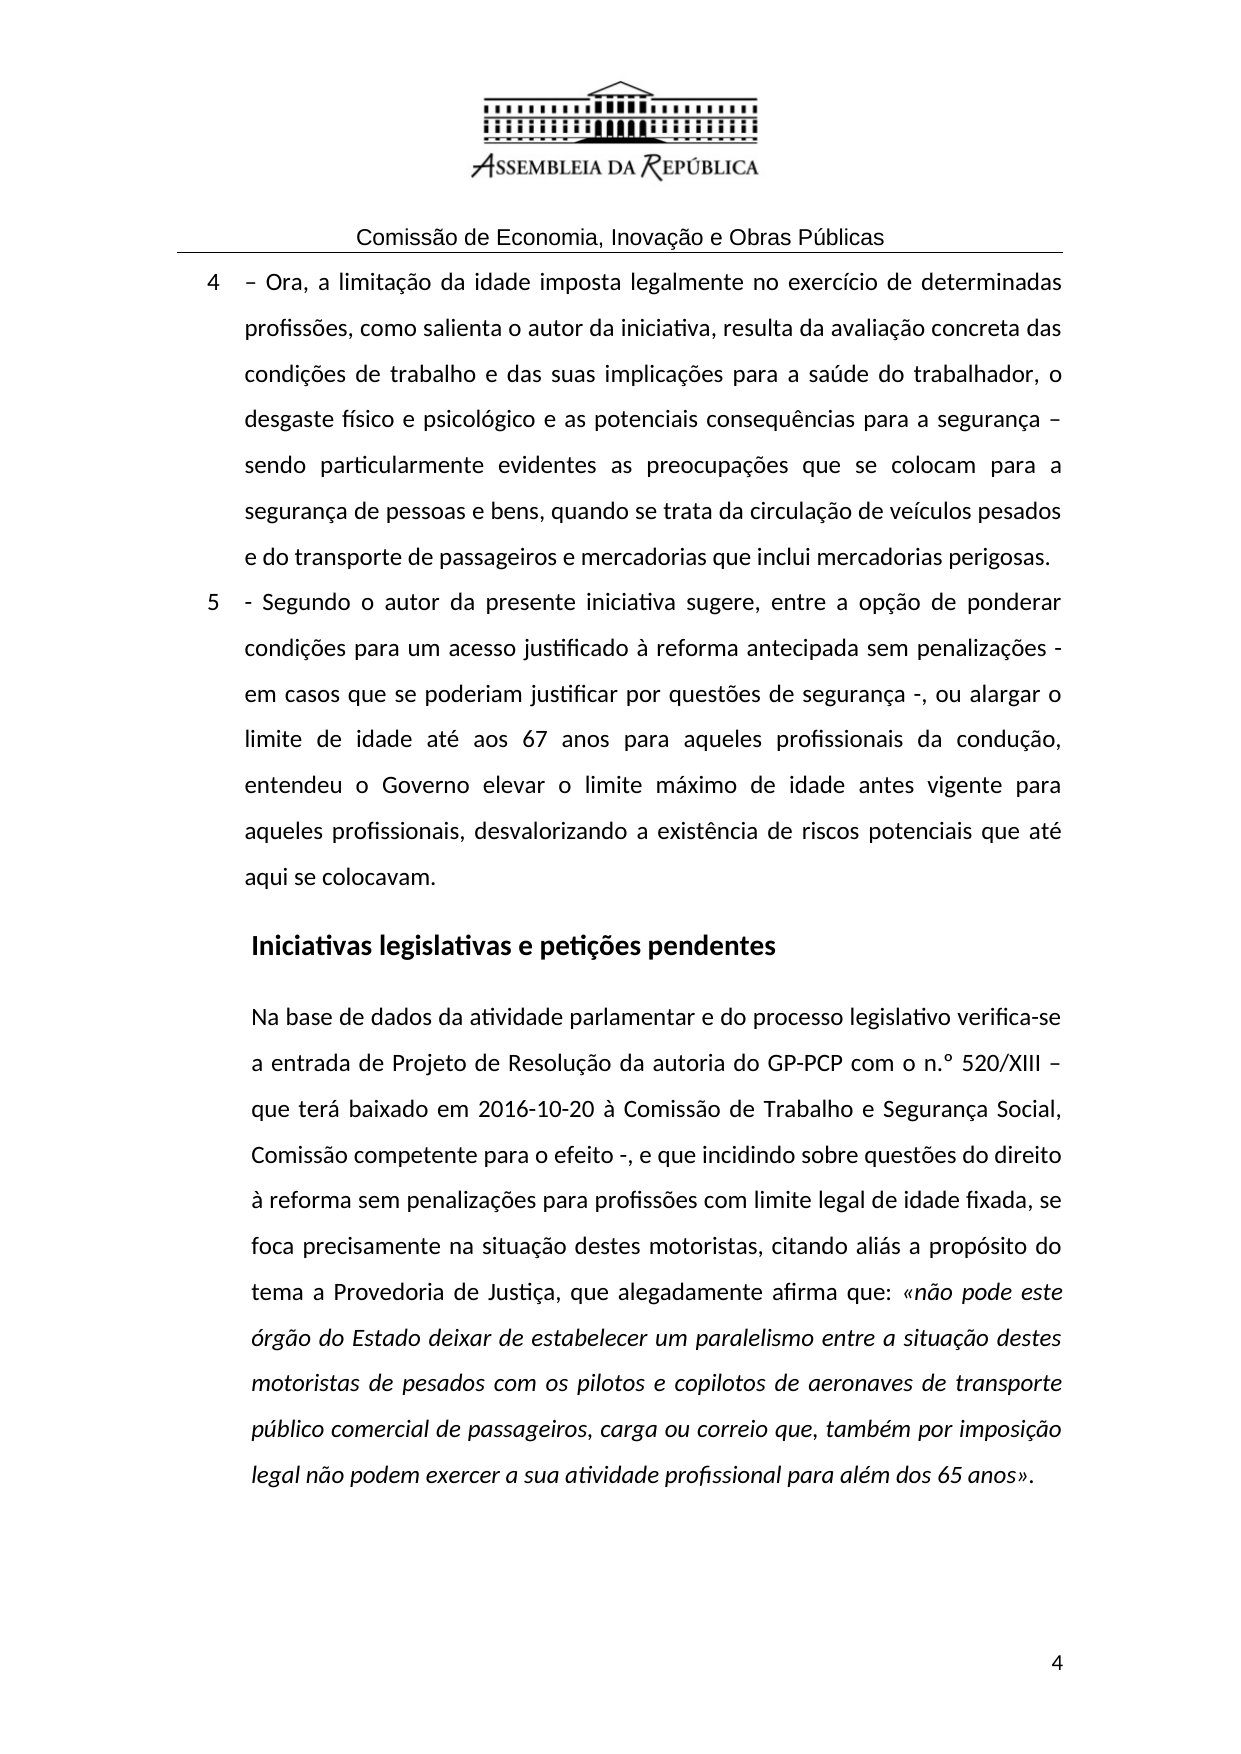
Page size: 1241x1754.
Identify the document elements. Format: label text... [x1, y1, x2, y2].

picture [458, 73, 782, 210]
text Iniciativas legislativas e petições pendentes [251, 927, 1063, 963]
text Na base de dados da atividade parlamentar e do processo legislativo verifica-se a entrada de Projeto de Resolução da autoria do GP-PCP com o n.º 520/XIII – que terá baixado em 2016-10-20 à Comissão de Trabalho e Segurança Social, Comissão competente para o efeito -, e que incidindo sobre questões do direito à reforma sem penalizações para profissões com limite legal de idade fixada, se foca precisamente na situação destes motoristas, citando aliás a propósito do tema a Provedoria de Justiça, que alegadamente afirma que: «não pode este órgão do Estado deixar de estabelecer um paralelismo entre a situação destes motoristas de pesados com os pilotos e copilotos de aeronaves de transporte público comercial de passageiros, carga ou correio que, também por imposição legal não podem exercer a sua atividade profissional para além dos 65 anos». [251, 1002, 1063, 1489]
list – Ora, a limitação da idade imposta legalmente no exercício de determinadas profissões, como salienta o autor da iniciativa, resulta da avaliação concreta das condições de trabalho e das suas implicações para a saúde do trabalhador, o desgaste físico e psicológico e as potenciais consequências para a segurança – sendo particularmente evidentes as preocupações que se colocam para a segurança de pessoas e bens, quando se trata da circulação de veículos pesados e do transporte de passageiros e mercadorias que inclui mercadorias perigosas. [207, 266, 1063, 571]
list - Segundo o autor da presente iniciativa sugere, entre a opção de ponderar condições para um acesso justificado à reforma antecipada sem penalizações - em casos que se poderiam justificar por questões de segurança -, ou alargar o limite de idade até aos 67 anos para aqueles profissionais da condução, entendeu o Governo elevar o limite máximo de idade antes vigente para aqueles profissionais, desvalorizando a existência de riscos potenciais que até aqui se colocavam. [207, 586, 1063, 891]
